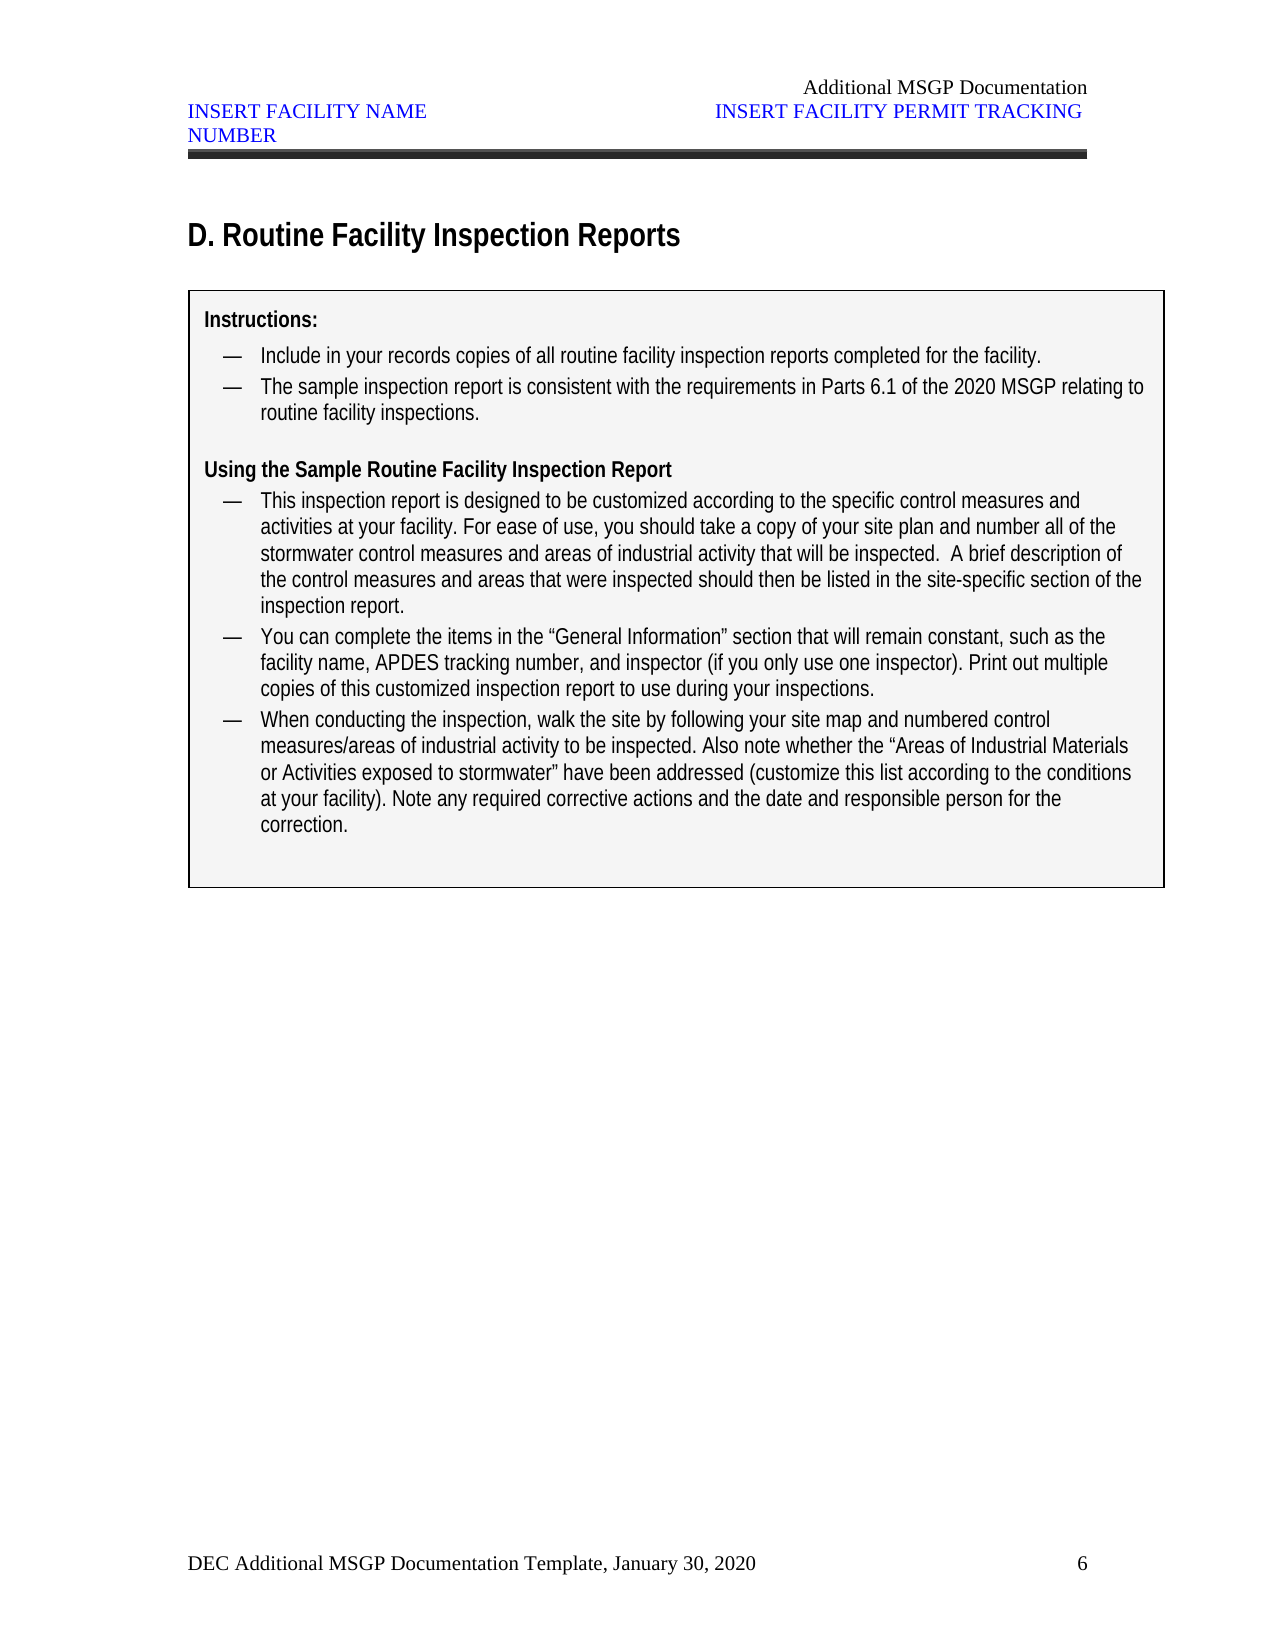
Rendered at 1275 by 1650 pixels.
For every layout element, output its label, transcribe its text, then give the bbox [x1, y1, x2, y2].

subtitle D. Routine Facility Inspection Reports [187, 216, 1087, 254]
